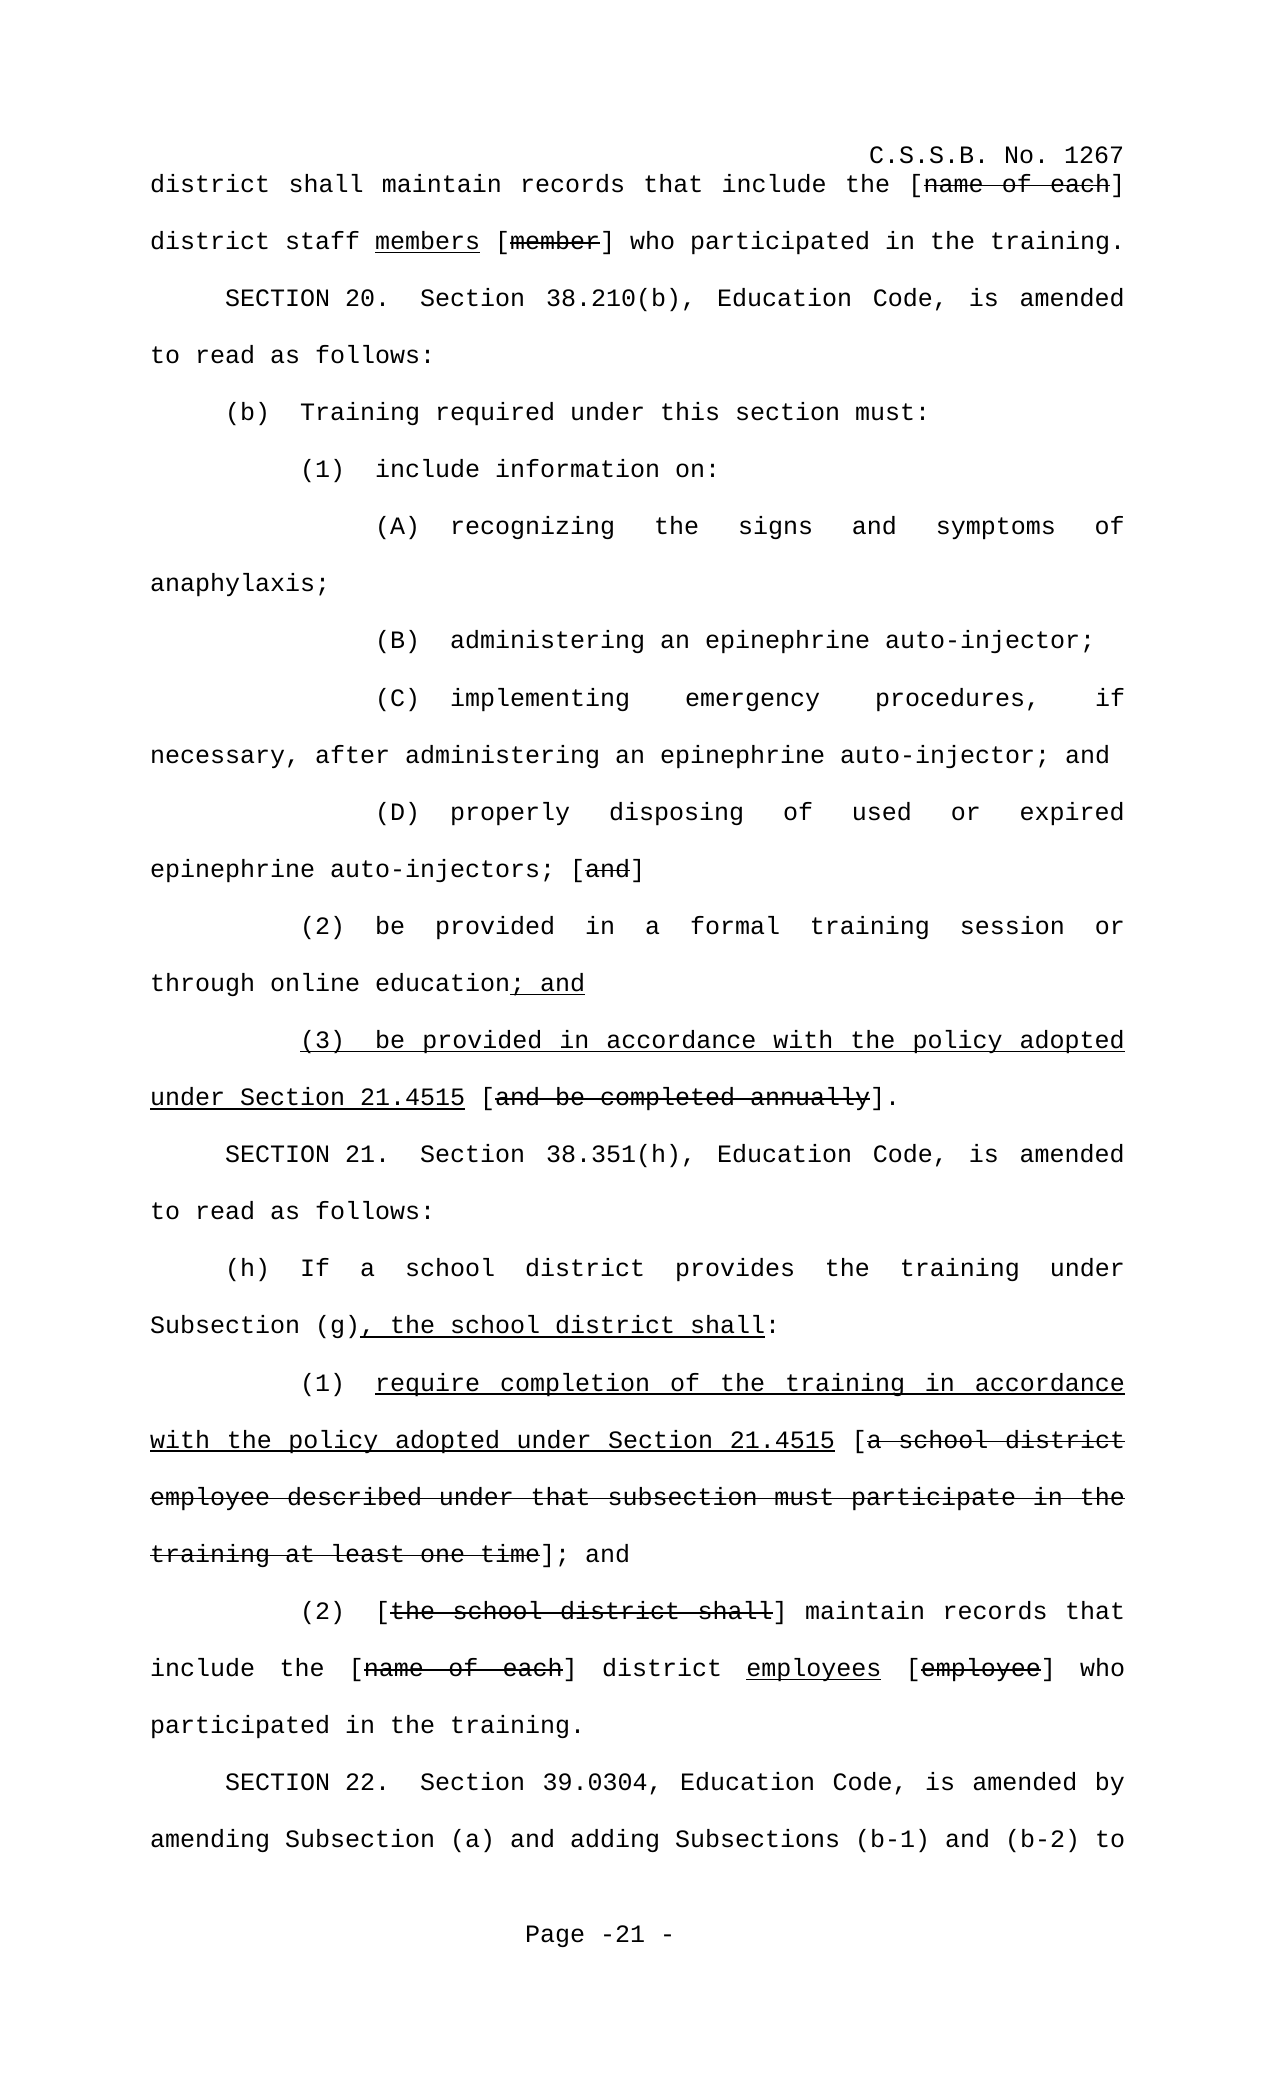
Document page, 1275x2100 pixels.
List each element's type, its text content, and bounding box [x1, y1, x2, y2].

text (C) implementing emergency procedures, if necessary, after administering an epinephrine auto-injector; and [150, 685, 1125, 771]
text (3) be provided in accordance with the policy adopted under Section 21.4515 [and be completed annually]. [150, 1027, 1125, 1113]
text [150, 1769, 1125, 1855]
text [150, 171, 1125, 257]
text (A) recognizing the signs and symptoms of anaphylaxis; [150, 514, 1125, 599]
text (2) [the school district shall] maintain records that include the [name of each] district employees [employee] who participated in the training. [150, 1598, 1125, 1741]
text (2) be provided in a formal training session or through online education; and [150, 913, 1125, 999]
text SECTION 20. Section 38.210(b), Education Code, is amended to read as follows: [150, 285, 1125, 371]
text (1) require completion of the training in accordance with the policy adopted under Section 21.4515 [a school district employee described under that subsection must participate in the training at least one time]; and [150, 1370, 1125, 1498]
text (D) properly disposing of used or expired epinephrine auto-injectors; [and] [150, 799, 1125, 885]
text (h) If a school district provides the training under Subsection (g), the school district shall: [150, 1256, 1125, 1341]
text (1) require completion of the training in accordance with the policy adopted under Section 21.4515 [a school district employee described under that subsection must participate in the training at least one time]; and [150, 1499, 1125, 1570]
text (b) Training required under this section must: [150, 399, 1125, 428]
text (1) include information on: [150, 457, 1125, 485]
text (B) administering an epinephrine auto-injector; [150, 628, 1125, 656]
text SECTION 21. Section 38.351(h), Education Code, is amended to read as follows: [150, 1142, 1125, 1227]
